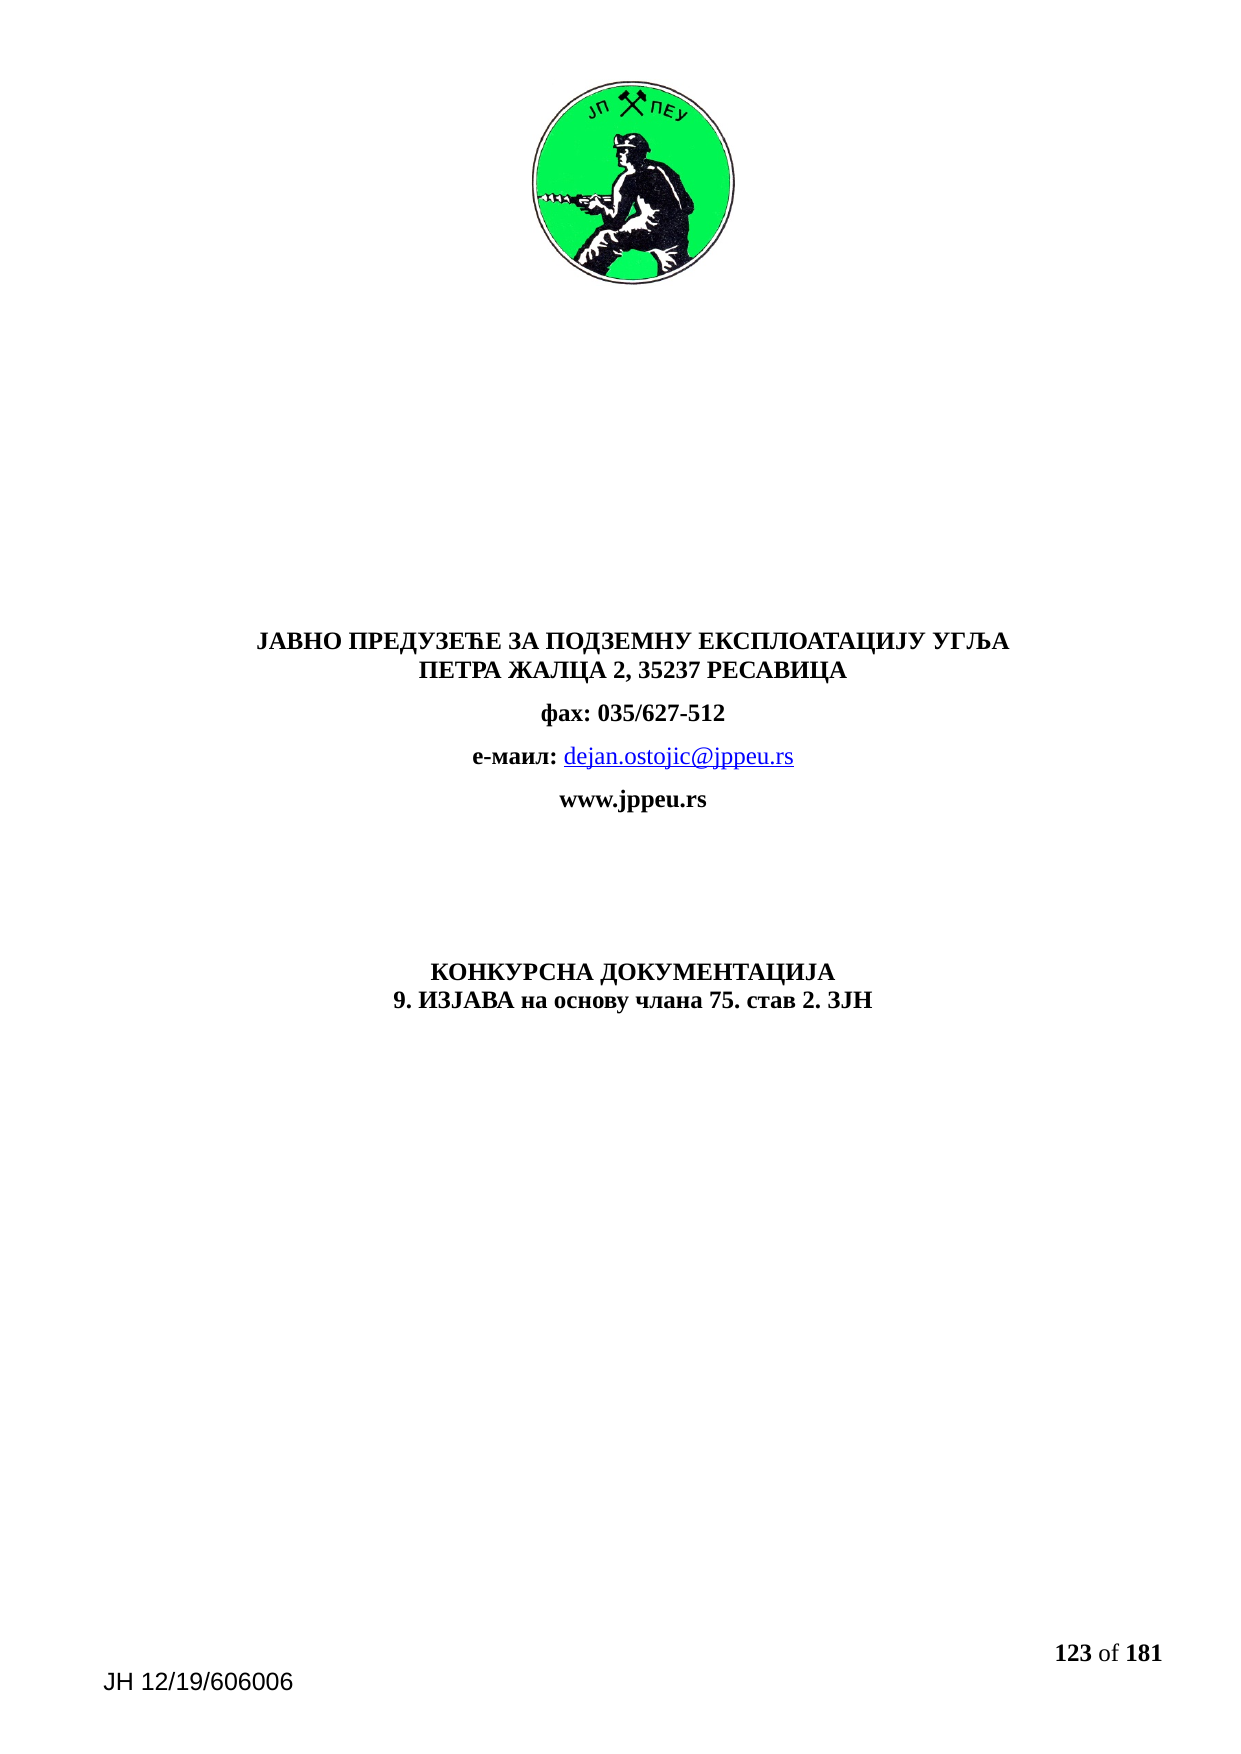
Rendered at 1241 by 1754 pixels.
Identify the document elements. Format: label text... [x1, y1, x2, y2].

text е-маил: dejan.ostojic@jppeu.rs [103, 741, 1162, 770]
picture [530, 79, 736, 286]
subtitle КОНКУРСНА ДОКУМЕНТАЦИЈА [103, 957, 1162, 985]
text ПЕТРА ЖАЛЦА 2, 35237 РЕСАВИЦА [103, 655, 1162, 683]
text фаx: 035/627-512 [103, 698, 1162, 727]
text www.јppeu.rs [103, 784, 1162, 813]
text ЈАВНО ПРЕДУЗЕЋЕ ЗА ПОДЗЕМНУ ЕКСПЛОАТАЦИЈУ УГЉА [103, 626, 1162, 655]
subtitle 9. ИЗЈАВА на основу члана 75. став 2. ЗЈН [103, 985, 1162, 1014]
